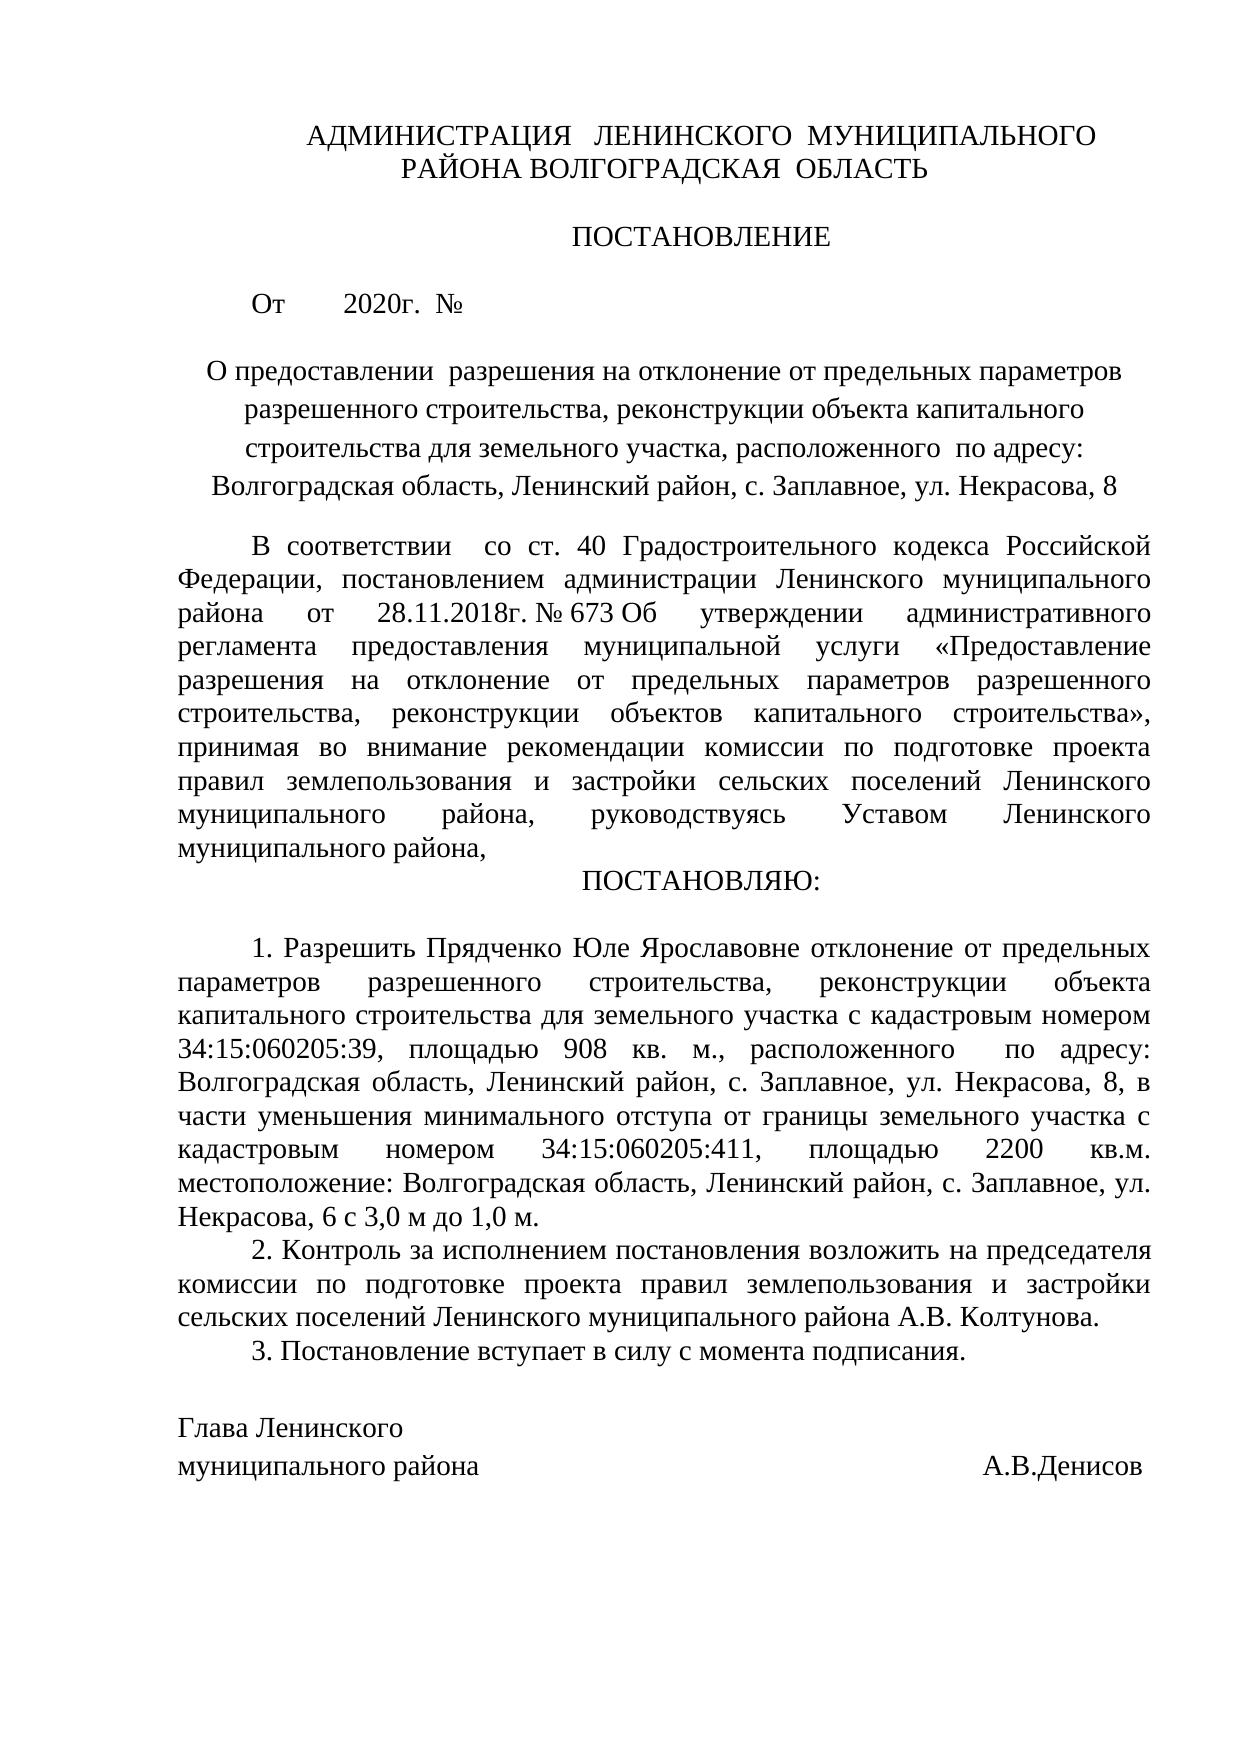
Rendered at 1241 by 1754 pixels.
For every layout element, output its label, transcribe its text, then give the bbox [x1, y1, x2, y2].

text Глава Ленинского [177, 1410, 1152, 1443]
text В соответствии со ст. 40 Градостроительного кодекса Российской Федерации, постановлением администрации Ленинского муниципального района от 28.11.2018г. № 673 Об утверждении административного регламента предоставления муниципальной услуги «Предоставление разрешения на отклонение от предельных параметров разрешенного строительства, реконструкции объектов капитального строительства», принимая во внимание рекомендации комиссии по подготовке проекта правил землепользования и застройки сельских поселений Ленинского муниципального района, руководствуясь Уставом Ленинского муниципального района, [177, 528, 1152, 863]
text муниципального района А.В.Денисов [177, 1448, 1152, 1482]
text О предоставлении разрешения на отклонение от предельных параметров разрешенного строительства, реконструкции объекта капитального строительства для земельного участка, расположенного по адресу: Волгоградская область, Ленинский район, с. Заплавное, ул. Некрасова, 8 [177, 353, 1152, 502]
text ПОСТАНОВЛЕНИЕ [177, 219, 1152, 252]
text 3. Постановление вступает в силу с момента подписания. [177, 1333, 1152, 1366]
text От 2020г. № [177, 286, 1152, 319]
text 2. Контроль за исполнением постановления возложить на председателя комиссии по подготовке проекта правил землепользования и застройки сельских поселений Ленинского муниципального района А.В. Колтунова. [177, 1232, 1152, 1333]
text 1. Разрешить Прядченко Юле Ярославовне отклонение от предельных параметров разрешенного строительства, реконструкции объекта капитального строительства для земельного участка с кадастровым номером 34:15:060205:39, площадью 908 кв. м., расположенного по адресу: Волгоградская область, Ленинский район, с. Заплавное, ул. Некрасова, 8, в части уменьшения минимального отступа от границы земельного участка с кадастровым номером 34:15:060205:411, площадью 2200 кв.м. местоположение: Волгоградская область, Ленинский район, с. Заплавное, ул. Некрасова, 6 с 3,0 м до 1,0 м. [177, 930, 1152, 1232]
text АДМИНИСТРАЦИЯ ЛЕНИНСКОГО МУНИЦИПАЛЬНОГО РАЙОНА ВОЛГОГРАДСКАЯ ОБЛАСТЬ [177, 118, 1152, 185]
text ПОСТАНОВЛЯЮ: [177, 863, 1152, 897]
